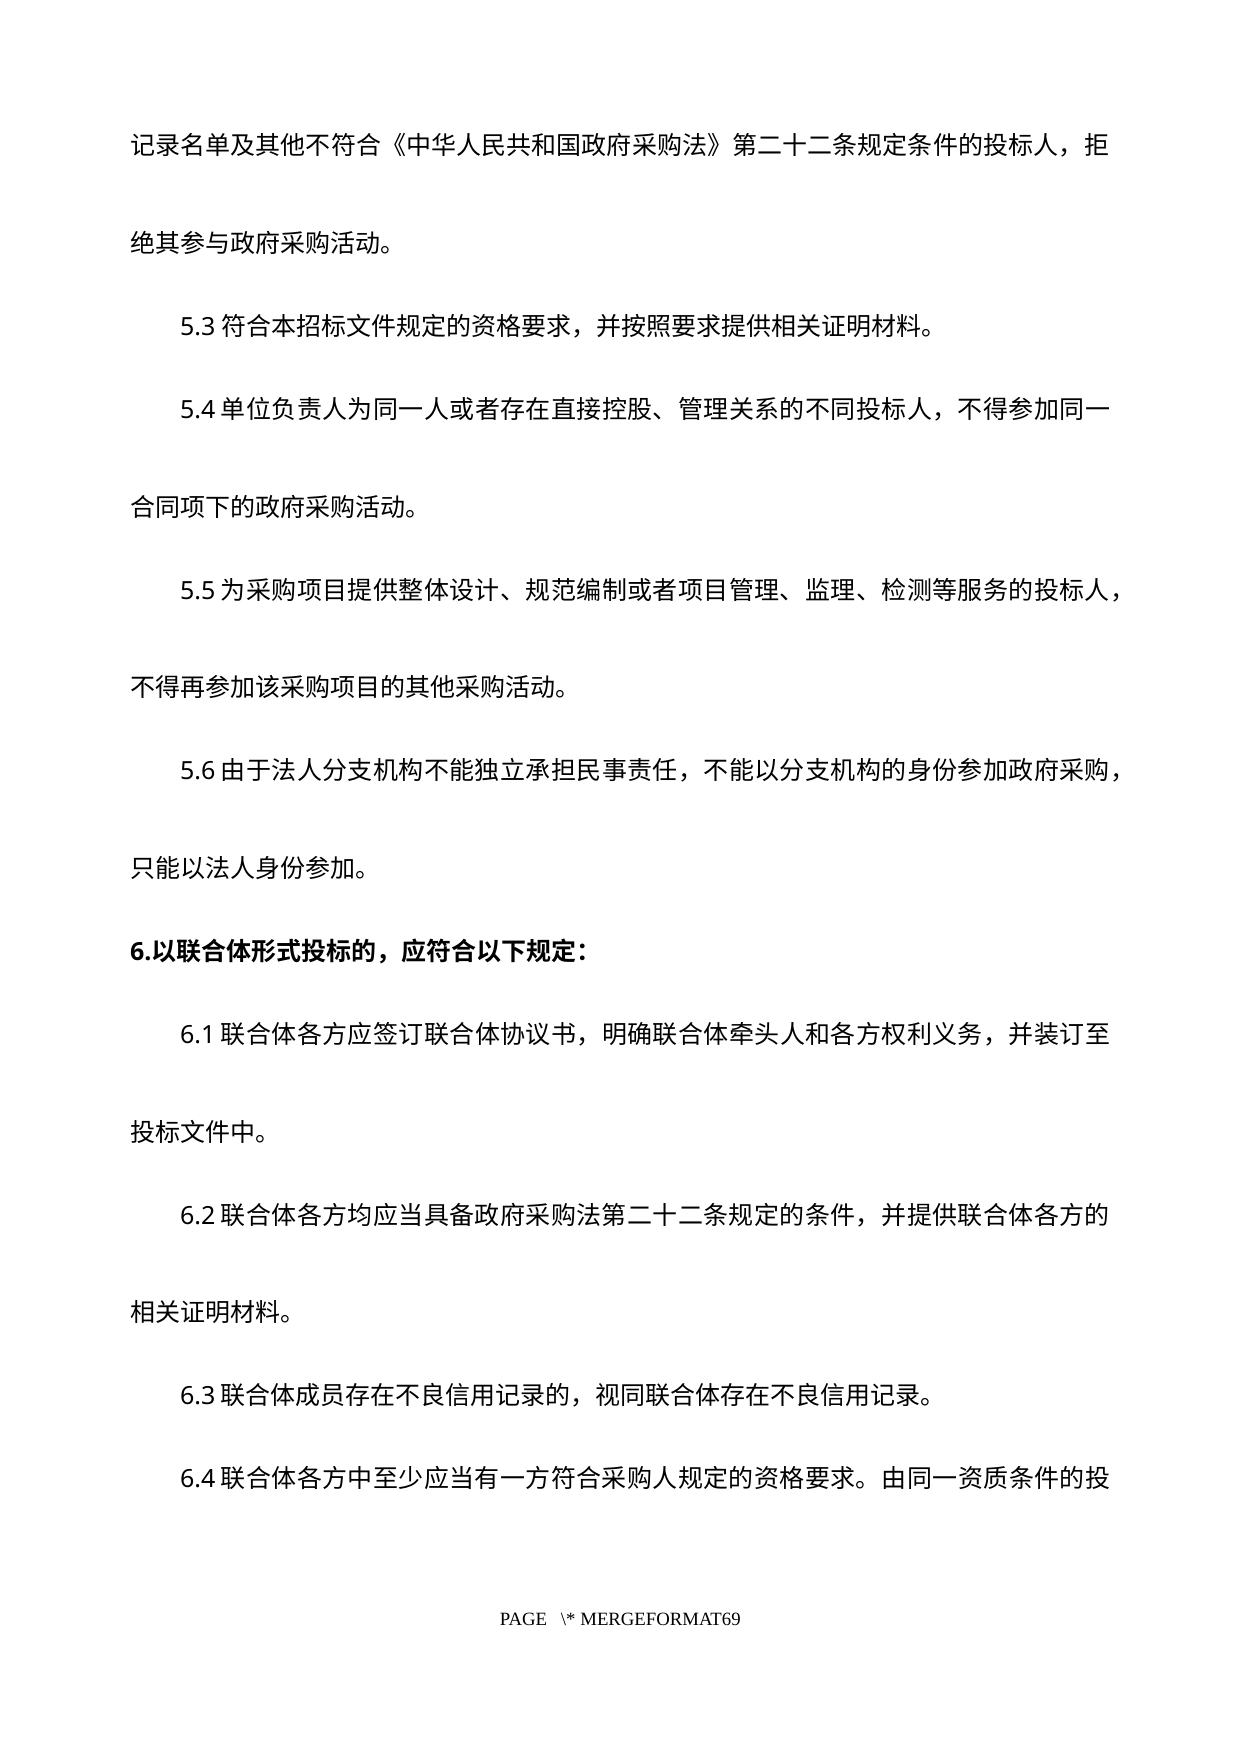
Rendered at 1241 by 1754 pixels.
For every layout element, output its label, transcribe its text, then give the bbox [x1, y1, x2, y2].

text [130, 111, 1110, 274]
text 6.1联合体各方应签订联合体协议书，明确联合体牵头人和各方权利义务，并装订至投标文件中。 [130, 1000, 1110, 1163]
text 5.5为采购项目提供整体设计、规范编制或者项目管理、监理、检测等服务的投标人，不得再参加该采购项目的其他采购活动。 [130, 556, 1110, 718]
text 6.以联合体形式投标的，应符合以下规定： [130, 917, 1110, 982]
text 5.4单位负责人为同一人或者存在直接控股、管理关系的不同投标人，不得参加同一合同项下的政府采购活动。 [130, 375, 1110, 538]
text 6.3联合体成员存在不良信用记录的，视同联合体存在不良信用记录。 [130, 1361, 1110, 1426]
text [130, 1444, 1110, 1509]
text 6.2联合体各方均应当具备政府采购法第二十二条规定的条件，并提供联合体各方的相关证明材料。 [130, 1181, 1110, 1343]
text 5.6由于法人分支机构不能独立承担民事责任，不能以分支机构的身份参加政府采购，只能以法人身份参加。 [130, 736, 1110, 899]
text 5.3 符合本招标文件规定的资格要求，并按照要求提供相关证明材料。 [130, 292, 1110, 357]
